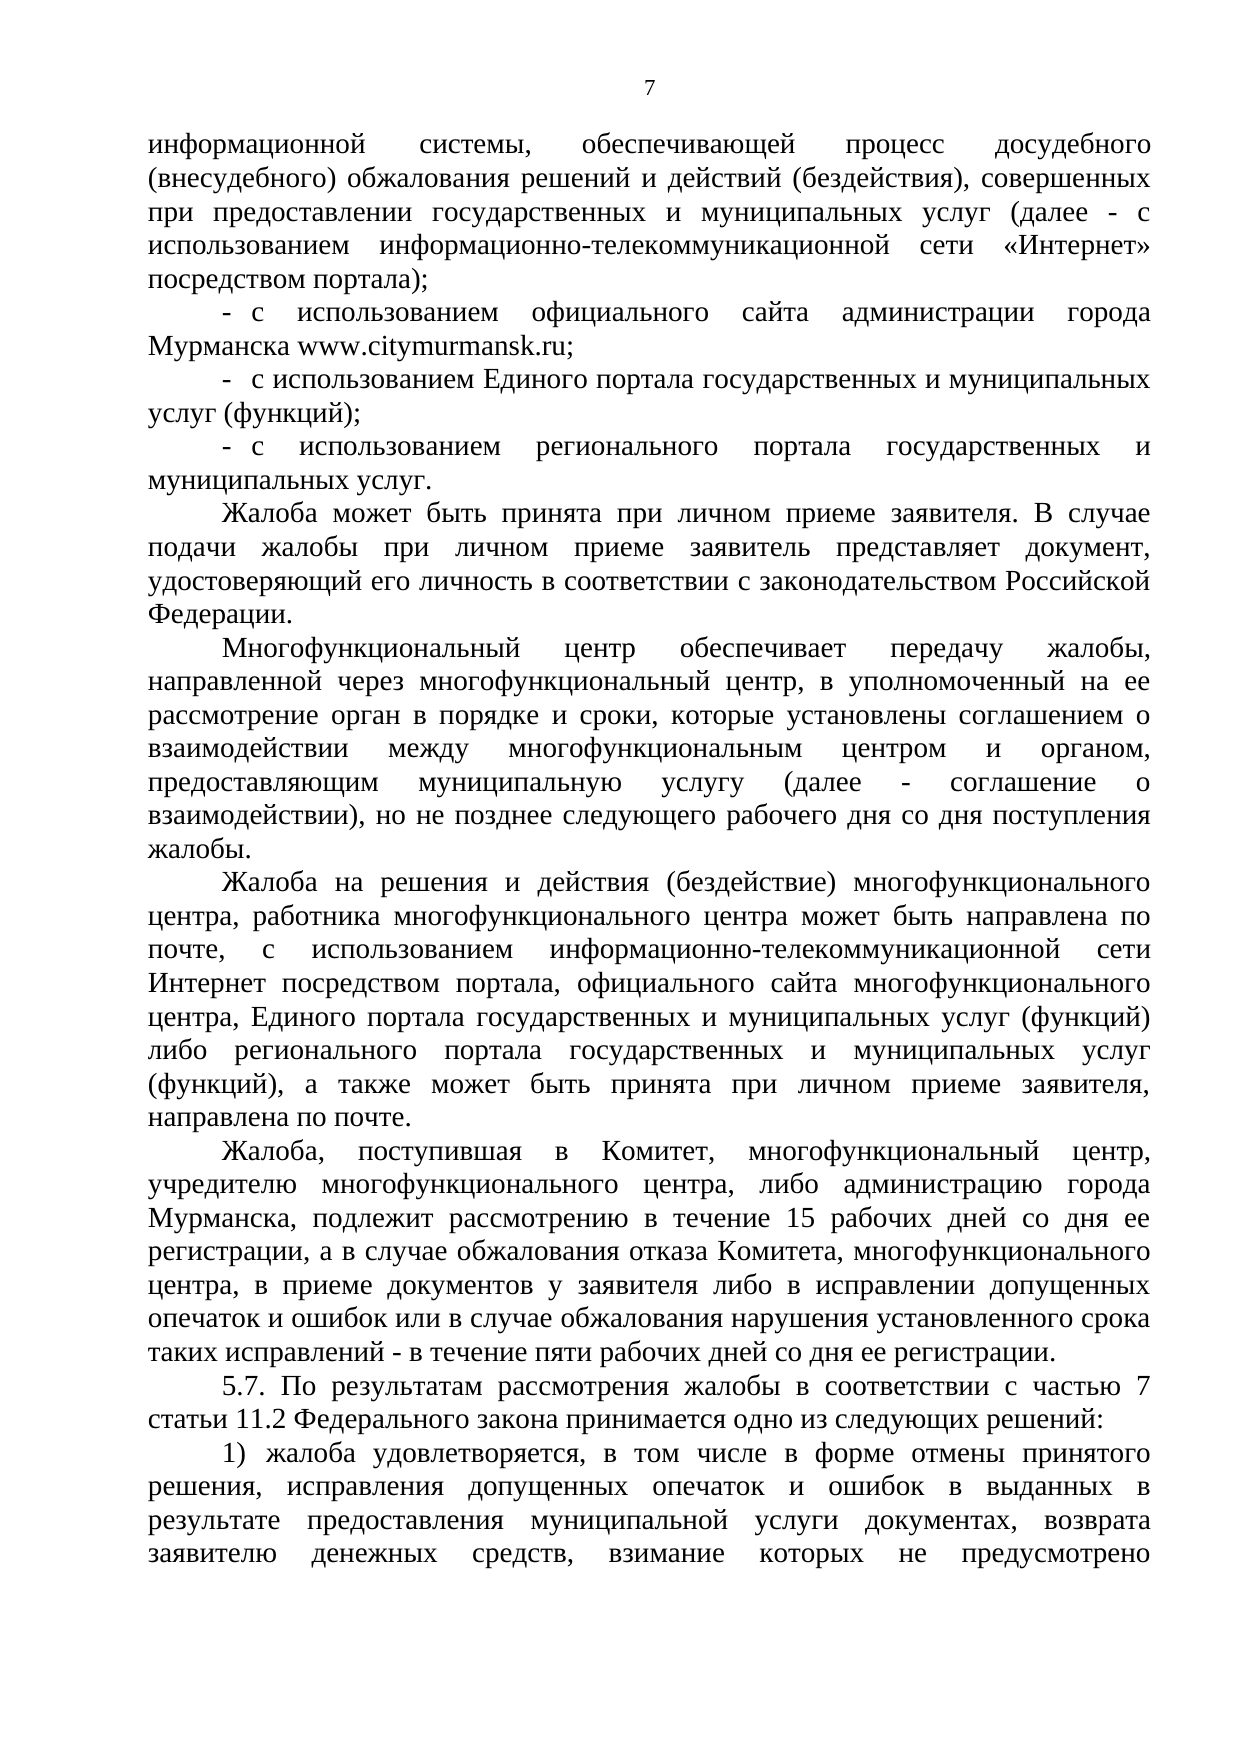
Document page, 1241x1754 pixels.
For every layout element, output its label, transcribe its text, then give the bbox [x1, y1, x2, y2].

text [148, 1435, 1152, 1569]
text - с использованием регионального портала государственных и муниципальных услуг. [148, 428, 1152, 496]
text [148, 127, 1152, 294]
text Жалоба, поступившая в Комитет, многофункциональный центр, учредителю многофункционального центра, либо администрацию города Мурманска, подлежит рассмотрению в течение 15 рабочих дней со дня ее регистрации, а в случае обжалования отказа Комитета, многофункционального центра, в приеме документов у заявителя либо в исправлении допущенных опечаток и ошибок или в случае обжалования нарушения установленного срока таких исправлений - в течение пяти рабочих дней со дня ее регистрации. [148, 1133, 1152, 1368]
text Многофункциональный центр обеспечивает передачу жалобы, направленной через многофункциональный центр, в уполномоченный на ее рассмотрение орган в порядке и сроки, которые установлены соглашением о взаимодействии между многофункциональным центром и органом, предоставляющим муниципальную услугу (далее - соглашение о взаимодействии), но не позднее следующего рабочего дня со дня поступления жалобы. [148, 630, 1152, 864]
text - с использованием официального сайта администрации города Мурманска www.citymurmansk.ru; [148, 294, 1152, 361]
text Жалоба на решения и действия (бездействие) многофункционального центра, работника многофункционального центра может быть направлена по почте, с использованием информационно-телекоммуникационной сети Интернет посредством портала, официального сайта многофункционального центра, Единого портала государственных и муниципальных услуг (функций) либо регионального портала государственных и муниципальных услуг (функций), а также может быть принята при личном приеме заявителя, направлена по почте. [148, 864, 1152, 1133]
text - с использованием Единого портала государственных и муниципальных услуг (функций); [148, 361, 1152, 428]
text Жалоба может быть принята при личном приеме заявителя. В случае подачи жалобы при личном приеме заявитель представляет документ, удостоверяющий его личность в соответствии с законодательством Российской Федерации. [148, 496, 1152, 630]
text 5.7. По результатам рассмотрения жалобы в соответствии с частью 7 статьи 11.2 Федерального закона принимается одно из следующих решений: [148, 1368, 1152, 1435]
